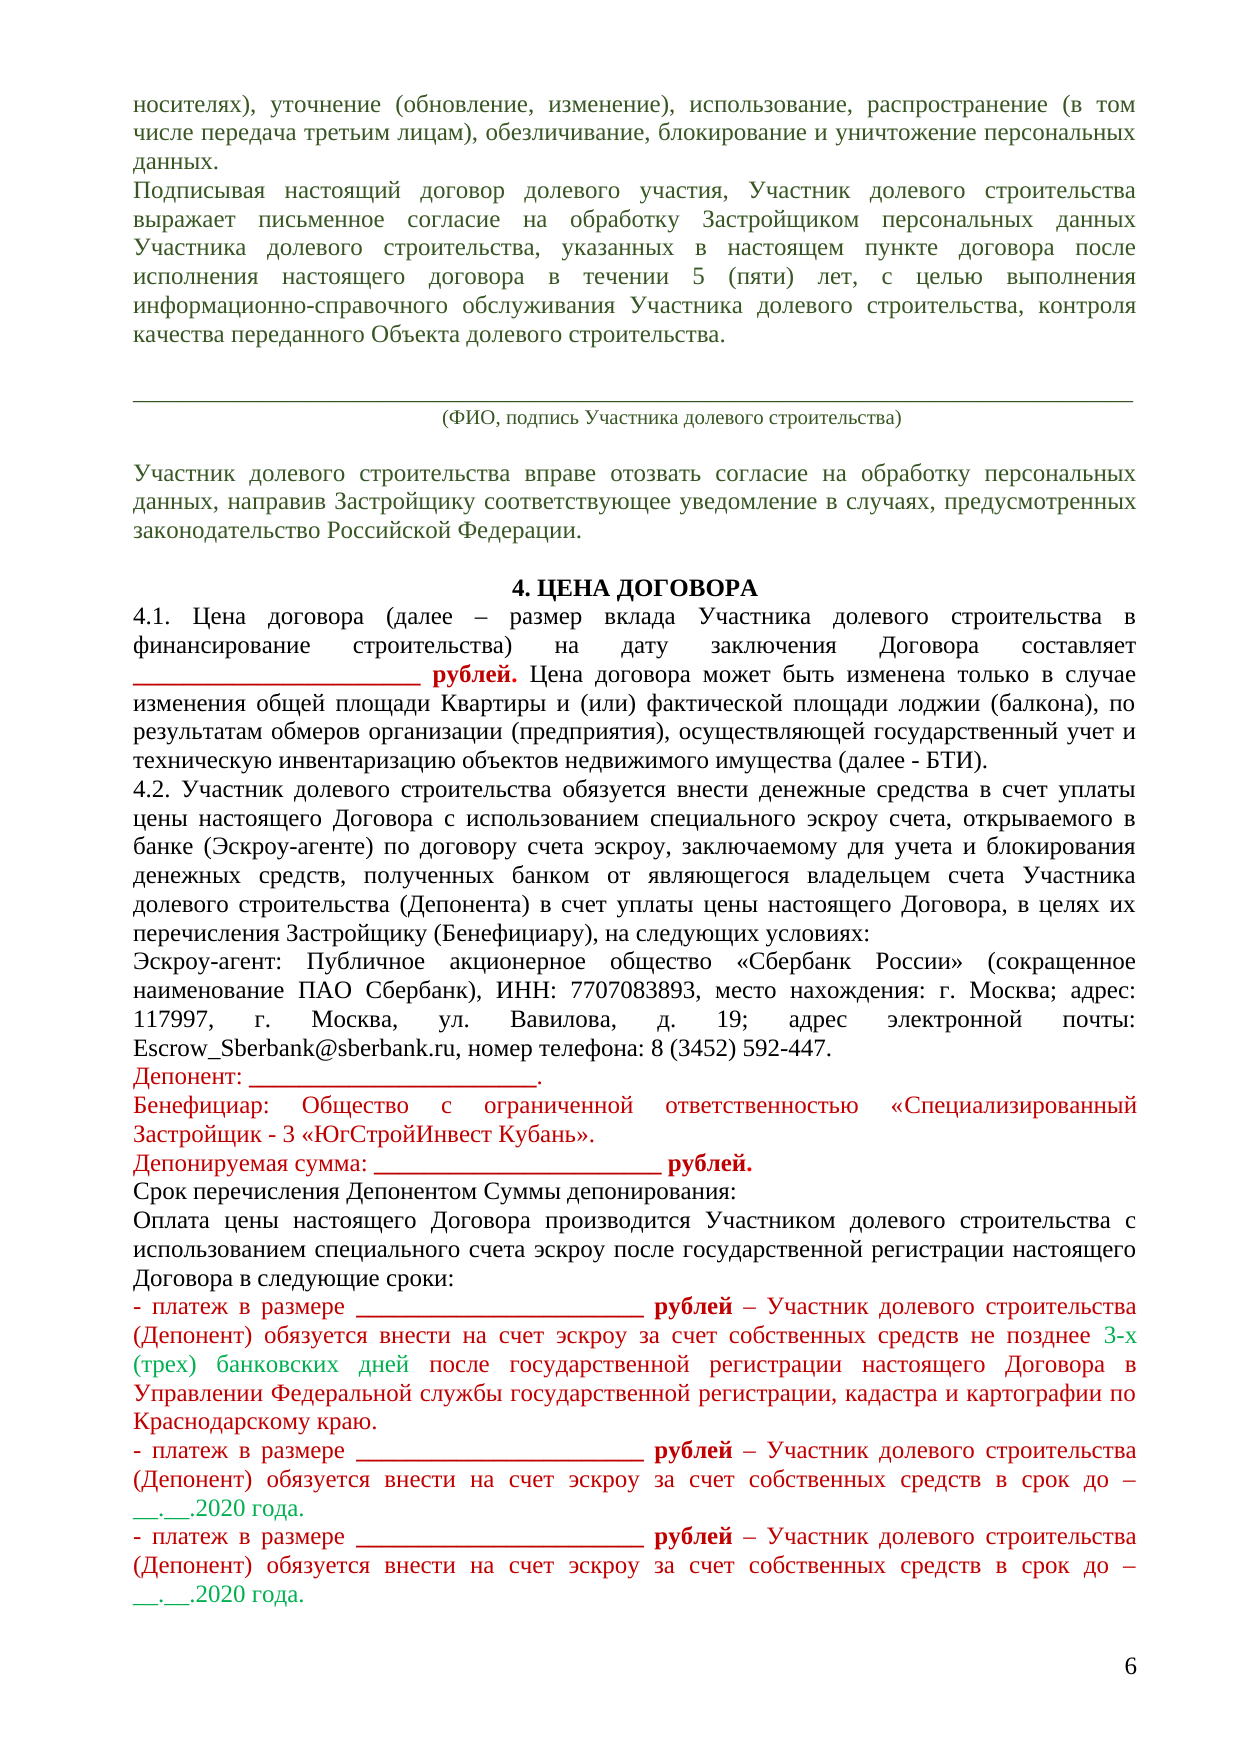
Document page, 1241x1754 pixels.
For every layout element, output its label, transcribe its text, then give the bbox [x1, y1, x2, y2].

text Подписывая настоящий договор долевого участия, Участник долевого строительства выражает письменное согласие на обработку Застройщиком персональных данных Участника долевого строительства, указанных в настоящем пункте договора после исполнения настоящего договора в течении 5 (пяти) лет, с целью выполнения информационно-справочного обслуживания Участника долевого строительства, контроля качества переданного Объекта долевого строительства. [133, 175, 1137, 347]
text 4.1. Цена договора (далее – размер вклада Участника долевого строительства в финансирование строительства) на дату заключения Договора составляет _______________________ рублей. Цена договора может быть изменена только в случае изменения общей площади Квартиры и (или) фактической площади лоджии (балкона), по результатам обмеров организации (предприятия), осуществляющей государственный учет и техническую инвентаризацию объектов недвижимого имущества (далее - БТИ). [133, 601, 1137, 774]
text Бенефициар: Общество с ограниченной ответственностью «Специализированный Застройщик - 3 «ЮгСтройИнвест Кубань». [133, 1090, 1137, 1148]
text Эскроу-агент: Публичное акционерное общество «Сбербанк России» (сокращенное наименование ПАО Сбербанк), ИНН: 7707083893, место нахождения: г. Москва; адрес: 117997, г. Москва, ул. Вавилова, д. 19; адрес электронной почты: Escrow_Sberbank@sberbank.ru, номер телефона: 8 (3452) 592-447. [133, 946, 1137, 1061]
text - платеж в размере _______________________ рублей – Участник долевого строительства (Депонент) обязуется внести на счет эскроу за счет собственных средств не позднее 3-х (трех) банковских дней после государственной регистрации настоящего Договора в Управлении Федеральной службы государственной регистрации, кадастра и картографии по Краснодарскому краю. [133, 1291, 1137, 1435]
text 4. ЦЕНА ДОГОВОРА [133, 573, 1137, 601]
text 4.2. Участник долевого строительства обязуется внести денежные средства в счет уплаты цены настоящего Договора с использованием специального эскроу счета, открываемого в банке (Эскроу-агенте) по договору счета эскроу, заключаемому для учета и блокирования денежных средств, полученных банком от являющегося владельцем счета Участника долевого строительства (Депонента) в счет уплаты цены настоящего Договора, в целях их перечисления Застройщику (Бенефициару), на следующих условиях: [133, 774, 1137, 946]
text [133, 89, 1137, 175]
text Оплата цены настоящего Договора производится Участником долевого строительства с использованием специального счета эскроу после государственной регистрации настоящего Договора в следующие сроки: [133, 1205, 1137, 1291]
text ________________________________________________________________________________ [133, 376, 1137, 405]
text Участник долевого строительства вправе отозвать согласие на обработку персональных данных, направив Застройщику соответствующее уведомление в случаях, предусмотренных законодательство Российской Федерации. [133, 458, 1137, 544]
text Депонент: _______________________. [133, 1061, 1137, 1090]
text Депонируемая сумма: _______________________ рублей. [133, 1148, 1137, 1176]
text Срок перечисления Депонентом Суммы депонирования: [133, 1176, 1137, 1205]
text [133, 1521, 1137, 1608]
text (ФИО, подпись Участника долевого строительства) [133, 405, 1137, 429]
